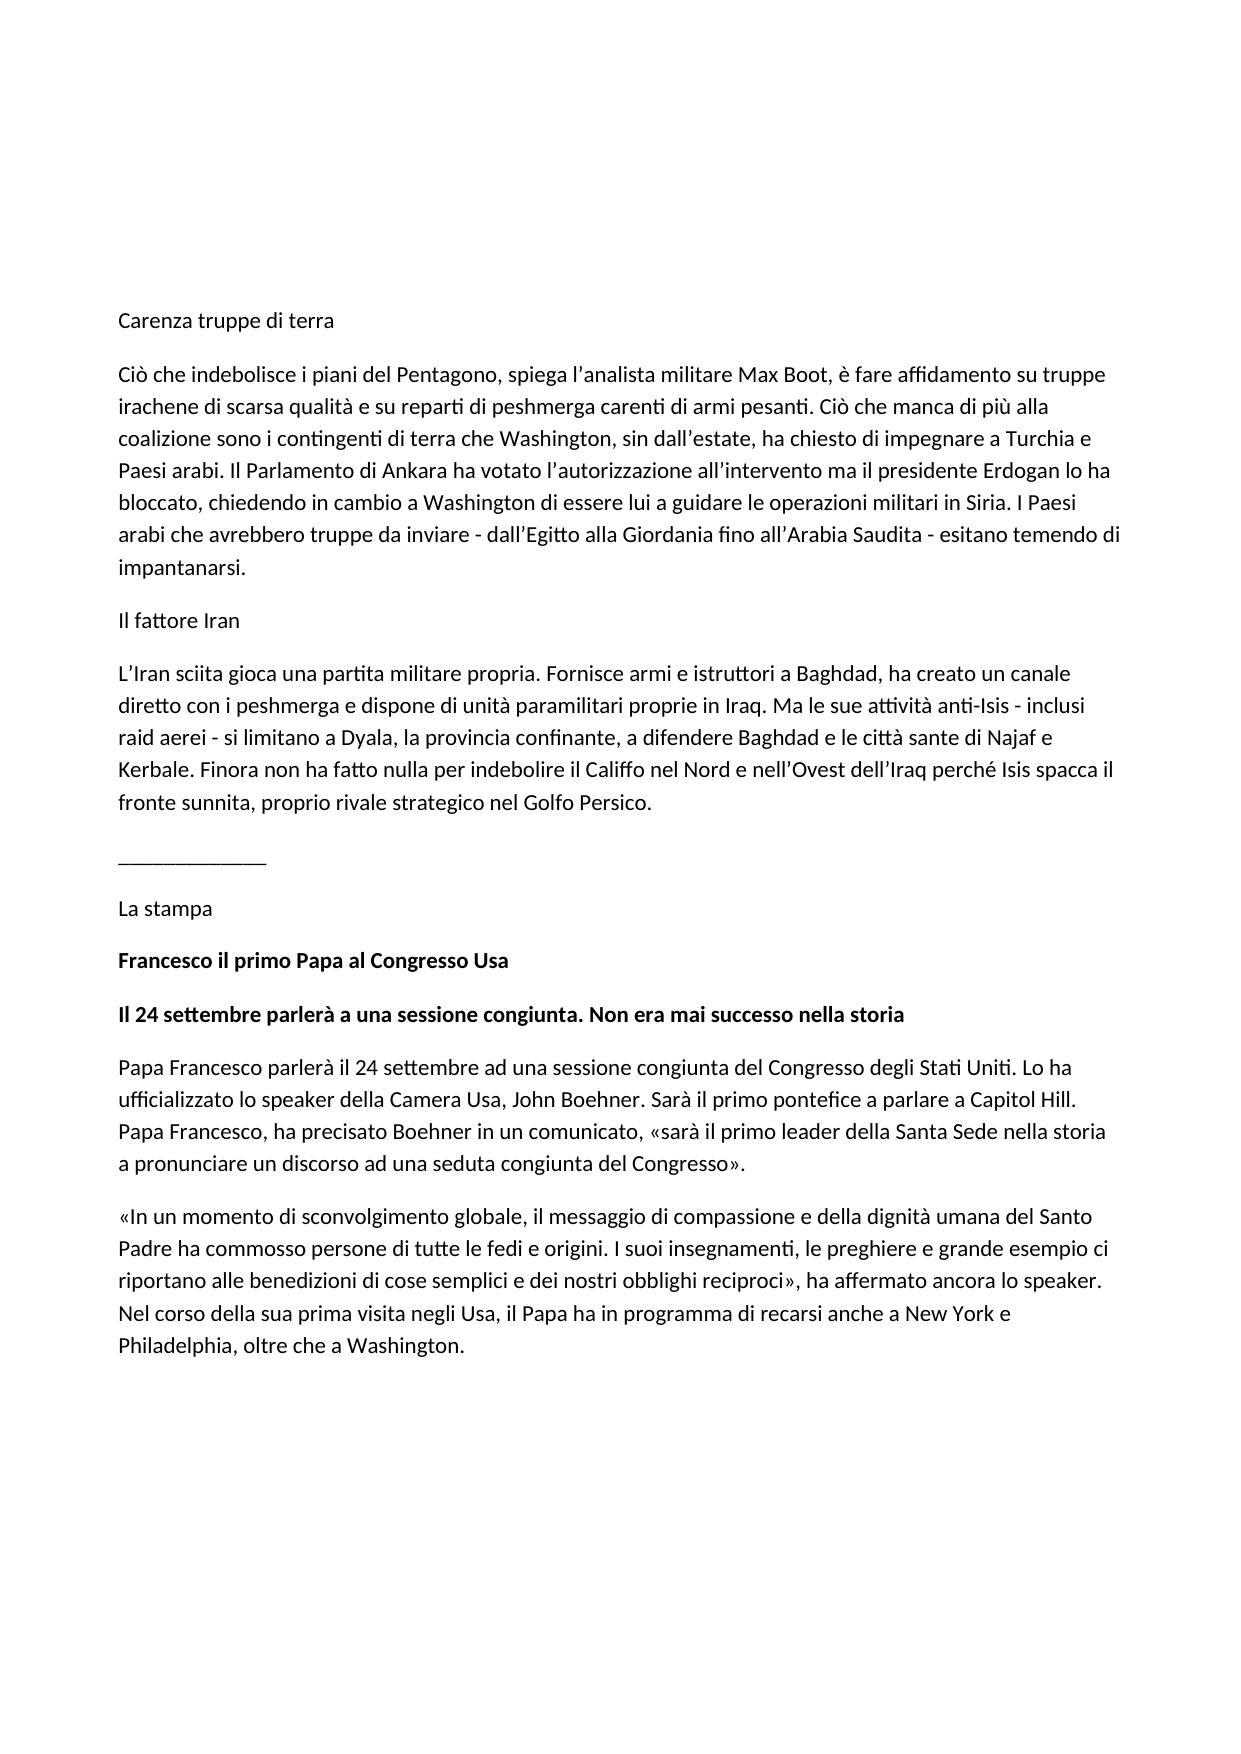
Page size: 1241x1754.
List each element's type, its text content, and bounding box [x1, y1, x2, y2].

text Ciò che indebolisce i piani del Pentagono, spiega l’analista militare Max Boot, è fare affidamento su truppe irachene di scarsa qualità e su reparti di peshmerga carenti di armi pesanti. Ciò che manca di più alla coalizione sono i contingenti di terra che Washington, sin dall’estate, ha chiesto di impegnare a Turchia e Paesi arabi. Il Parlamento di Ankara ha votato l’autorizzazione all’intervento ma il presidente Erdogan lo ha bloccato, chiedendo in cambio a Washington di essere lui a guidare le operazioni militari in Siria. I Paesi arabi che avrebbero truppe da inviare - dall’Egitto alla Giordania fino all’Arabia Saudita - esitano temendo di impantanarsi. [118, 360, 1122, 581]
text Il 24 settembre parlerà a una sessione congiunta. Non era mai successo nella storia [118, 1000, 1122, 1028]
text Papa Francesco parlerà il 24 settembre ad una sessione congiunta del Congresso degli Stati Uniti. Lo ha ufficializzato lo speaker della Camera Usa, John Boehner. Sarà il primo pontefice a parlare a Capitol Hill. Papa Francesco, ha precisato Boehner in un comunicato, «sarà il primo leader della Santa Sede nella storia a pronunciare un discorso ad una seduta congiunta del Congresso». [118, 1053, 1122, 1177]
text L’Iran sciita gioca una partita militare propria. Fornisce armi e istruttori a Baghdad, ha creato un canale diretto con i peshmerga e dispone di unità paramilitari proprie in Iraq. Ma le sue attività anti-Isis - inclusi raid aerei - si limitano a Dyala, la provincia confinante, a difendere Baghdad e le città sante di Najaf e Kerbale. Finora non ha fatto nulla per indebolire il Califfo nel Nord e nell’Ovest dell’Iraq perché Isis spacca il fronte sunnita, proprio rivale strategico nel Golfo Persico. [118, 659, 1122, 816]
text La stampa [118, 894, 1122, 922]
text Carenza truppe di terra [118, 307, 1122, 335]
text «In un momento di sconvolgimento globale, il messaggio di compassione e della dignità umana del Santo Padre ha commosso persone di tutte le fedi e origini. I suoi insegnamenti, le preghiere e grande esempio ci riportano alle benedizioni di cose semplici e dei nostri obblighi reciproci», ha affermato ancora lo speaker. Nel corso della sua prima visita negli Usa, il Papa ha in programma di recarsi anche a New York e Philadelphia, oltre che a Washington. [118, 1202, 1122, 1359]
text Francesco il primo Papa al Congresso Usa [118, 947, 1122, 975]
text _____________ [118, 841, 1122, 869]
text Il fattore Iran [118, 606, 1122, 634]
